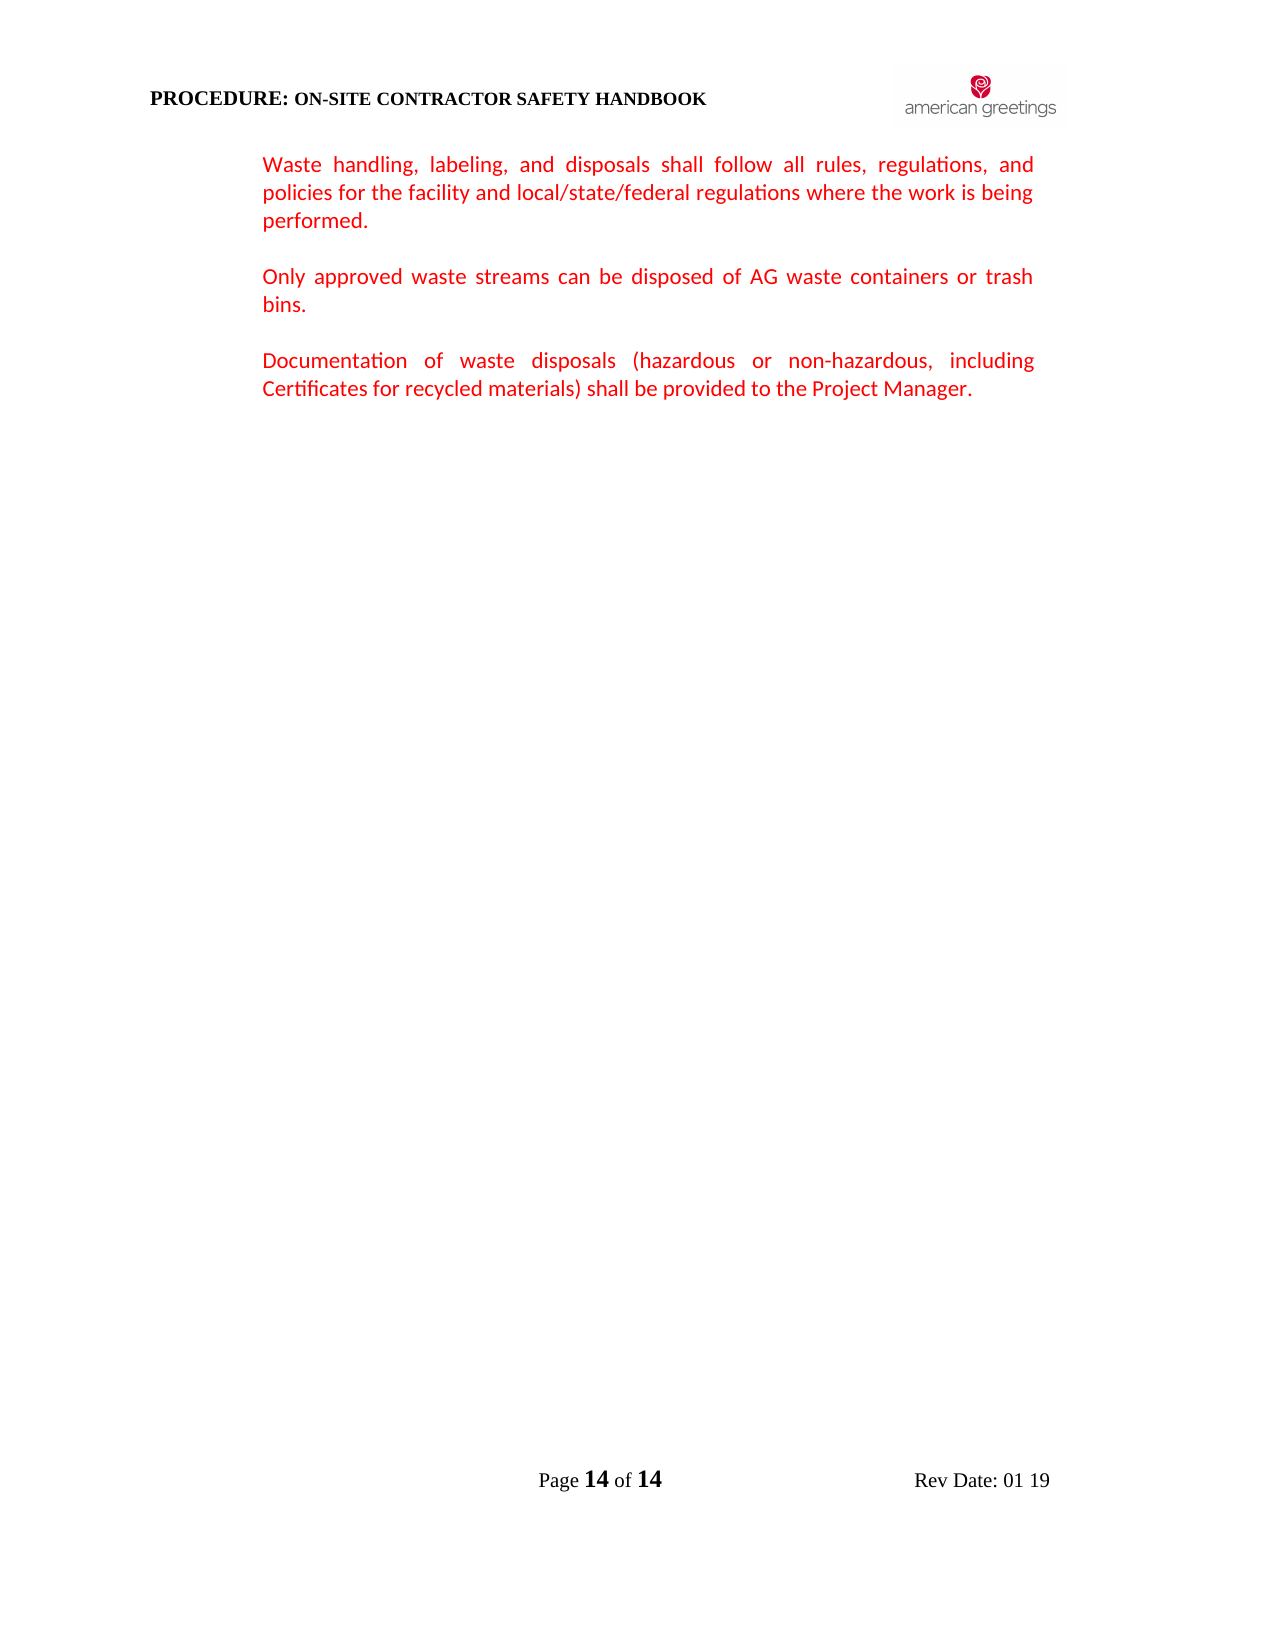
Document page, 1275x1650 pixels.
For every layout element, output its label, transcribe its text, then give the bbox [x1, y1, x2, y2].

text Only approved waste streams can be disposed of AG waste containers or trash bins. [262, 262, 1035, 318]
text Waste handling, labeling, and disposals shall follow all rules, regulations, and policies for the facility and local/state/federal regulations where the work is being performed. [262, 150, 1035, 234]
text Documentation of waste disposals (hazardous or non-hazardous, including Certificates for recycled materials) shall be provided to the Project Manager. [262, 346, 1035, 402]
